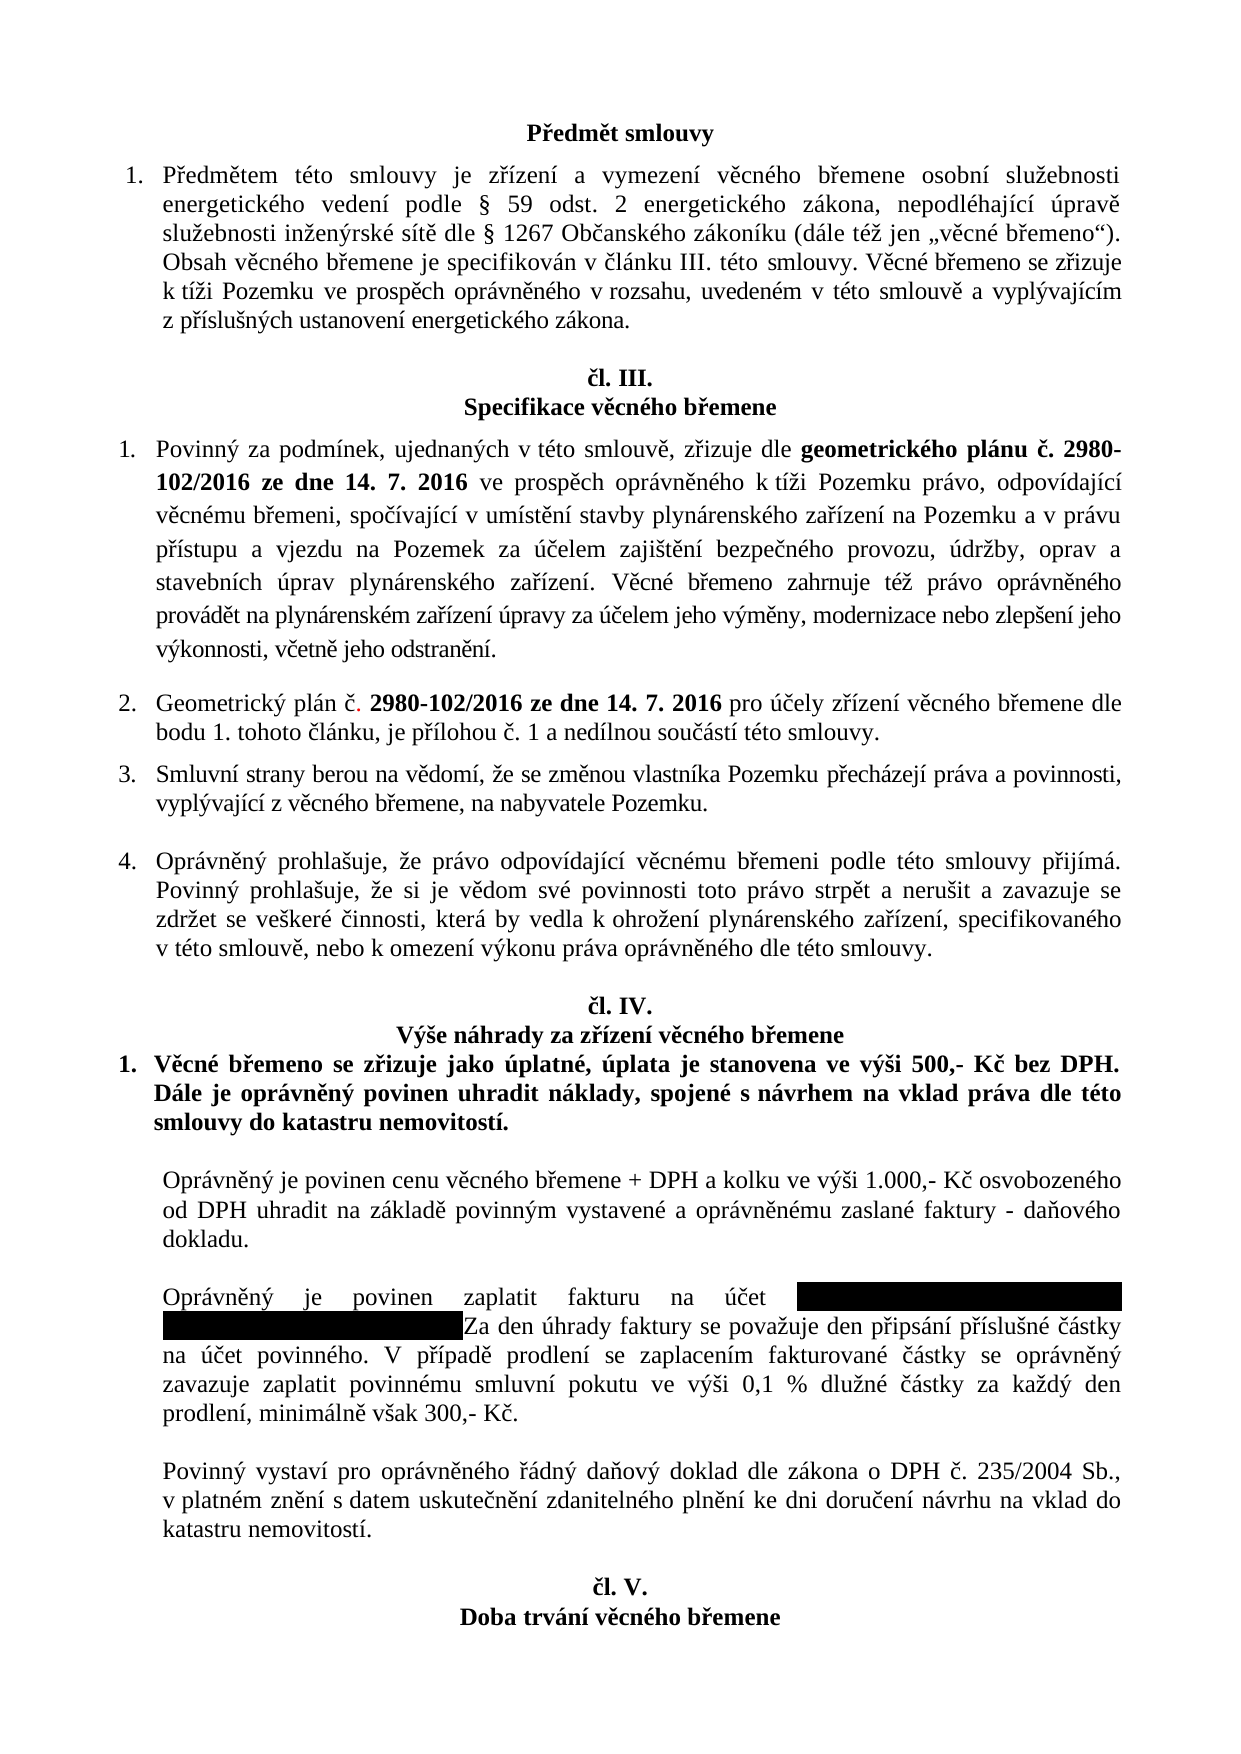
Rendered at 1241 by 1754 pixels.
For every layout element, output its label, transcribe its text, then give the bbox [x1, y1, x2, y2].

list Věcné břemeno se zřizuje jako úplatné, úplata je stanovena ve výši 500,- Kč bez DPH. Dále je oprávněný povinen uhradit náklady, spojené s návrhem na vklad práva dle této smlouvy do katastru nemovitostí. [118, 1049, 1122, 1136]
text Výše náhrady za zřízení věcného břemene [118, 1020, 1122, 1049]
text Specifikace věcného břemene [118, 392, 1122, 421]
list Předmětem této smlouvy je zřízení a vymezení věcného břemene osobní služebnosti energetického vedení podle § 59 odst. 2 energetického zákona, nepodléhající úpravě služebnosti inženýrské sítě dle § 1267 Občanského zákoníku (dále též jen „věcné břemeno“). Obsah věcného břemene je specifikován v článku III. této smlouvy. Věcné břemeno se zřizuje k tíži Pozemku ve prospěch oprávněného v rozsahu, uvedeném v této smlouvě a vyplývajícím z příslušných ustanovení energetického zákona. [125, 160, 1122, 334]
subtitle Předmět smlouvy [118, 118, 1122, 147]
text Doba trvání věcného břemene [118, 1601, 1122, 1630]
list Smluvní strany berou na vědomí, že se změnou vlastníka Pozemku přecházejí práva a povinnosti, vyplývající z věcného břemene, na nabyvatele Pozemku. [118, 758, 1122, 817]
list Povinný za podmínek, ujednaných v této smlouvě, zřizuje dle geometrického plánu č. 2980-102/2016 ze dne 14. 7. 2016 ve prospěch oprávněného k tíži Pozemku právo, odpovídající věcnému břemeni, spočívající v umístění stavby plynárenského zařízení na Pozemku a v právu přístupu a vjezdu na Pozemek za účelem zajištění bezpečného provozu, údržby, oprav a stavebních úprav plynárenského zařízení. Věcné břemeno zahrnuje též právo oprávněného provádět na plynárenském zařízení úpravy za účelem jeho výměny, modernizace nebo zlepšení jeho výkonnosti, včetně jeho odstranění. [118, 434, 1122, 663]
list Geometrický plán č. 2980-102/2016 ze dne 14. 7. 2016 pro účely zřízení věcného břemene dle bodu 1. tohoto článku, je přílohou č. 1 a nedílnou součástí této smlouvy. [118, 688, 1122, 746]
text čl. V. [118, 1572, 1122, 1601]
text Povinný vystaví pro oprávněného řádný daňový doklad dle zákona o DPH č. 235/2004 Sb., v platném znění s datem uskutečnění zdanitelného plnění ke dni doručení návrhu na vklad do katastru nemovitostí. [162, 1456, 1122, 1543]
text Oprávněný je povinen zaplatit fakturu na účet ''''''''' ''''''''''''''' ''''''' '''''''''' '''' ''''''''''''''''''''''''''''''''''''''''''''''''''''''''''''''''' Za den úhrady faktury se považuje den připsání příslušné částky na účet povinného. V případě prodlení se zaplacením fakturované částky se oprávněný zavazuje zaplatit povinnému smluvní pokutu ve výši 0,1 % dlužné částky za každý den prodlení, minimálně však 300,- Kč. [162, 1282, 1122, 1427]
text čl. IV. [118, 991, 1122, 1020]
text Oprávněný je povinen cenu věcného břemene + DPH a kolku ve výši 1.000,- Kč osvobozeného od DPH uhradit na základě povinným vystavené a oprávněnému zaslané faktury - daňového dokladu. [162, 1165, 1122, 1253]
list Oprávněný prohlašuje, že právo odpovídající věcnému břemeni podle této smlouvy přijímá. Povinný prohlašuje, že si je vědom své povinnosti toto právo strpět a nerušit a zavazuje se zdržet se veškeré činnosti, která by vedla k ohrožení plynárenského zařízení, specifikovaného v této smlouvě, nebo k omezení výkonu práva oprávněného dle této smlouvy. [118, 846, 1122, 962]
text čl. III. [118, 363, 1122, 392]
